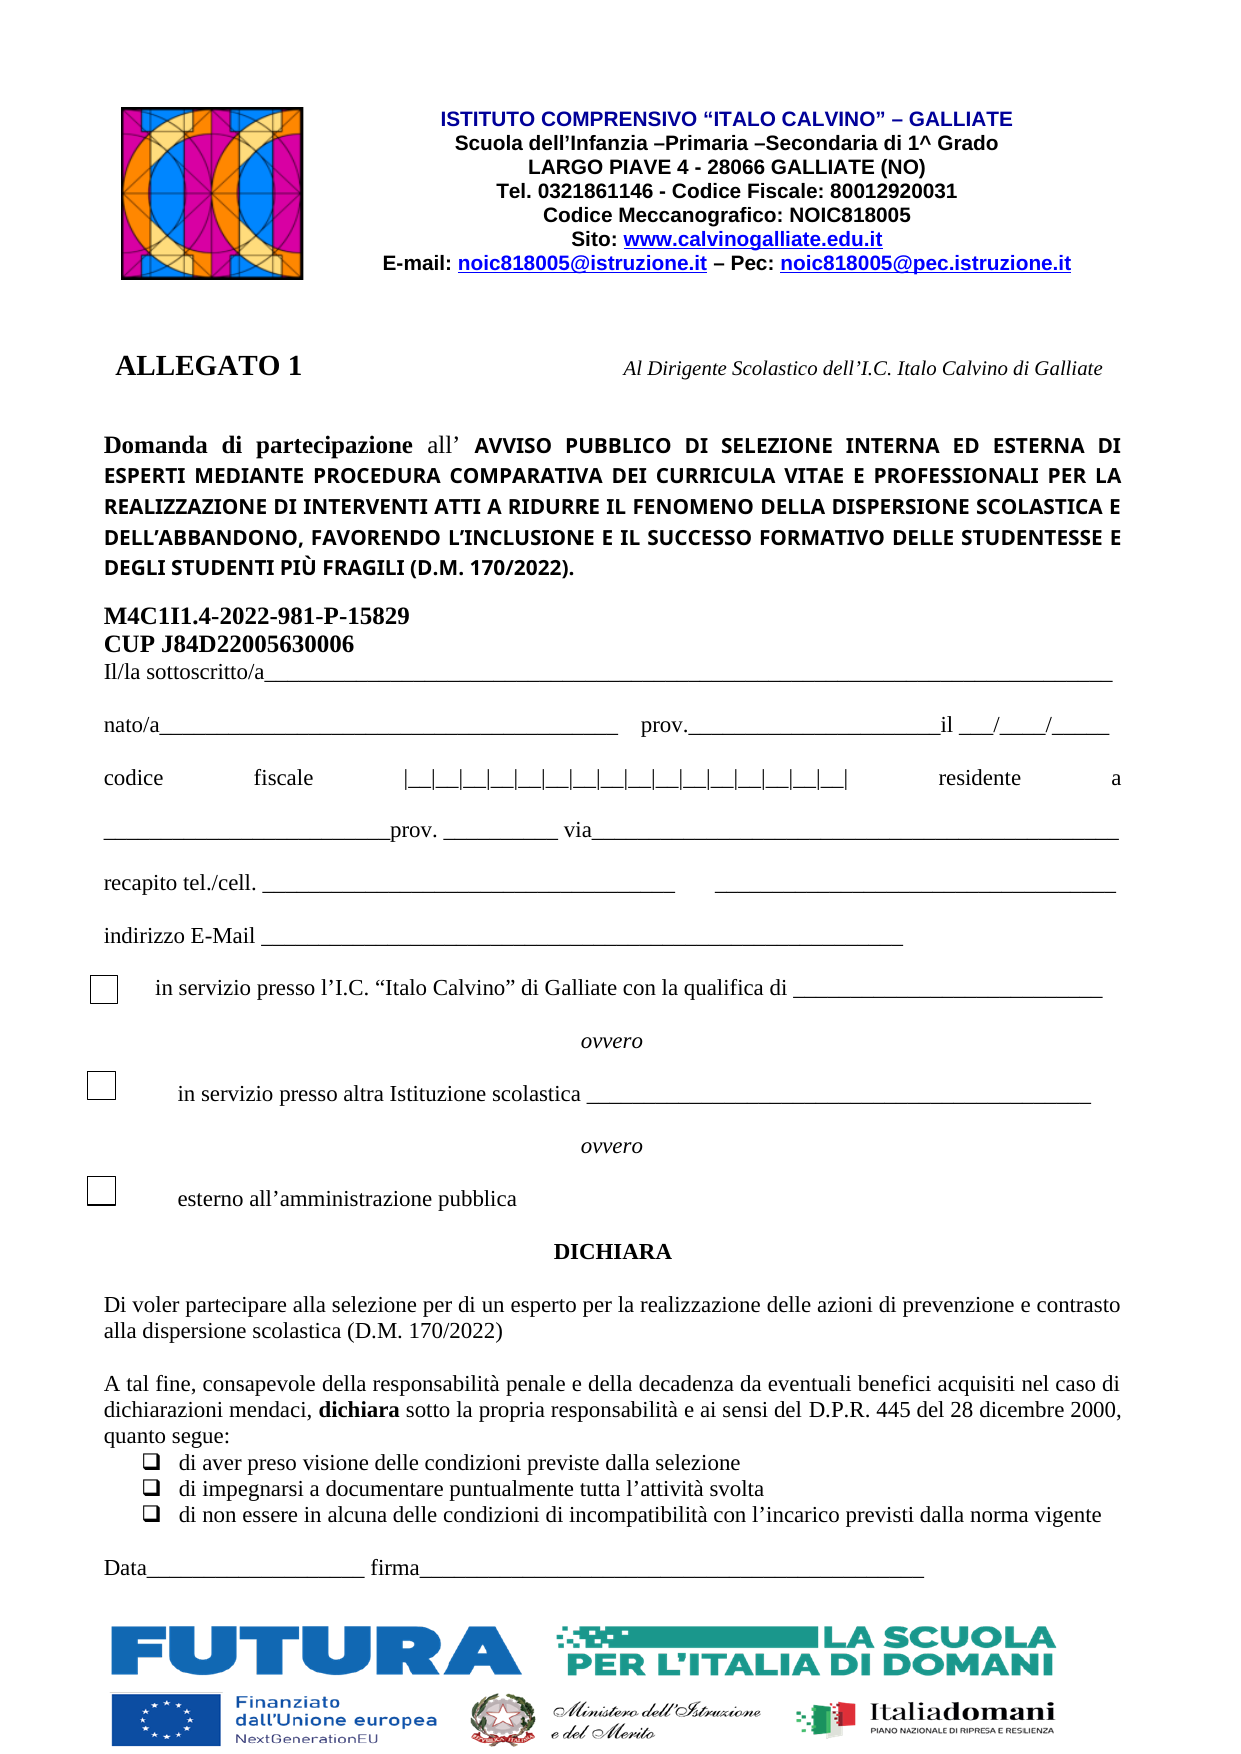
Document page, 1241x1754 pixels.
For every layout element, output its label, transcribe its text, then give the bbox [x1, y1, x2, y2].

text indirizzo E-Mail ________________________________________________________ [103, 922, 1122, 948]
text Di voler partecipare alla selezione per di un esperto per la realizzazione delle azioni di prevenzione e contrasto alla dispersione scolastica (D.M. 170/2022) [103, 1291, 1122, 1343]
text recapito tel./cell. ____________________________________ ___________________________________ [103, 869, 1122, 895]
text codice fiscale |__|__|__|__|__|__|__|__|__|__|__|__|__|__|__|__| residente a _________________________prov. __________ via______________________________________________ [103, 764, 1122, 843]
text ovvero [103, 1027, 1122, 1053]
text in servizio presso altra Istituzione scolastica ____________________________________________ [103, 1080, 1122, 1106]
text ALLEGATO 1 Al Dirigente Scolastico dell’I.C. Italo Calvino di Galliate [115, 348, 1106, 381]
picture [121, 107, 304, 280]
text Data___________________ firma____________________________________________ [103, 1554, 1122, 1581]
text DICHIARA [103, 1238, 1122, 1264]
text A tal fine, consapevole della responsabilità penale e della decadenza da eventuali benefici acquisiti nel caso di dichiarazioni mendaci, dichiara sotto la propria responsabilità e ai sensi del D.P.R. 445 del 28 dicembre 2000, quanto segue: [103, 1370, 1122, 1449]
list di impegnarsi a documentare puntualmente tutta l’attività svolta [141, 1475, 1122, 1502]
text CUP J84D22005630006 [103, 629, 1122, 658]
picture [103, 1619, 1062, 1754]
list di aver preso visione delle condizioni previste dalla selezione [141, 1449, 1122, 1475]
text nato/a________________________________________ prov.______________________il ___/____/_____ [103, 711, 1122, 737]
text Domanda di partecipazione all’ AVVISO PUBBLICO DI SELEZIONE INTERNA ED ESTERNA DI ESPERTI MEDIANTE PROCEDURA COMPARATIVA DEI CURRICULA VITAE E PROFESSIONALI PER LA REALIZZAZIONE DI INTERVENTI ATTI A RIDURRE IL FENOMENO DELLA DISPERSIONE SCOLASTICA E DELL’ABBANDONO, FAVORENDO L’INCLUSIONE E IL SUCCESSO FORMATIVO DELLE STUDENTESSE E DEGLI STUDENTI PIÙ FRAGILI (D.M. 170/2022). [103, 430, 1122, 582]
text M4C1I1.4-2022-981-P-15829 [103, 601, 1122, 629]
text ovvero [103, 1133, 1122, 1159]
list di non essere in alcuna delle condizioni di incompatibilità con l’incarico previsti dalla norma vigente [141, 1502, 1122, 1528]
text esterno all’amministrazione pubblica [103, 1185, 1122, 1212]
text in servizio presso l’I.C. “Italo Calvino” di Galliate con la qualifica di ___________________________ [103, 974, 1122, 1001]
text Il/la sottoscritto/a__________________________________________________________________________ [103, 658, 1122, 684]
